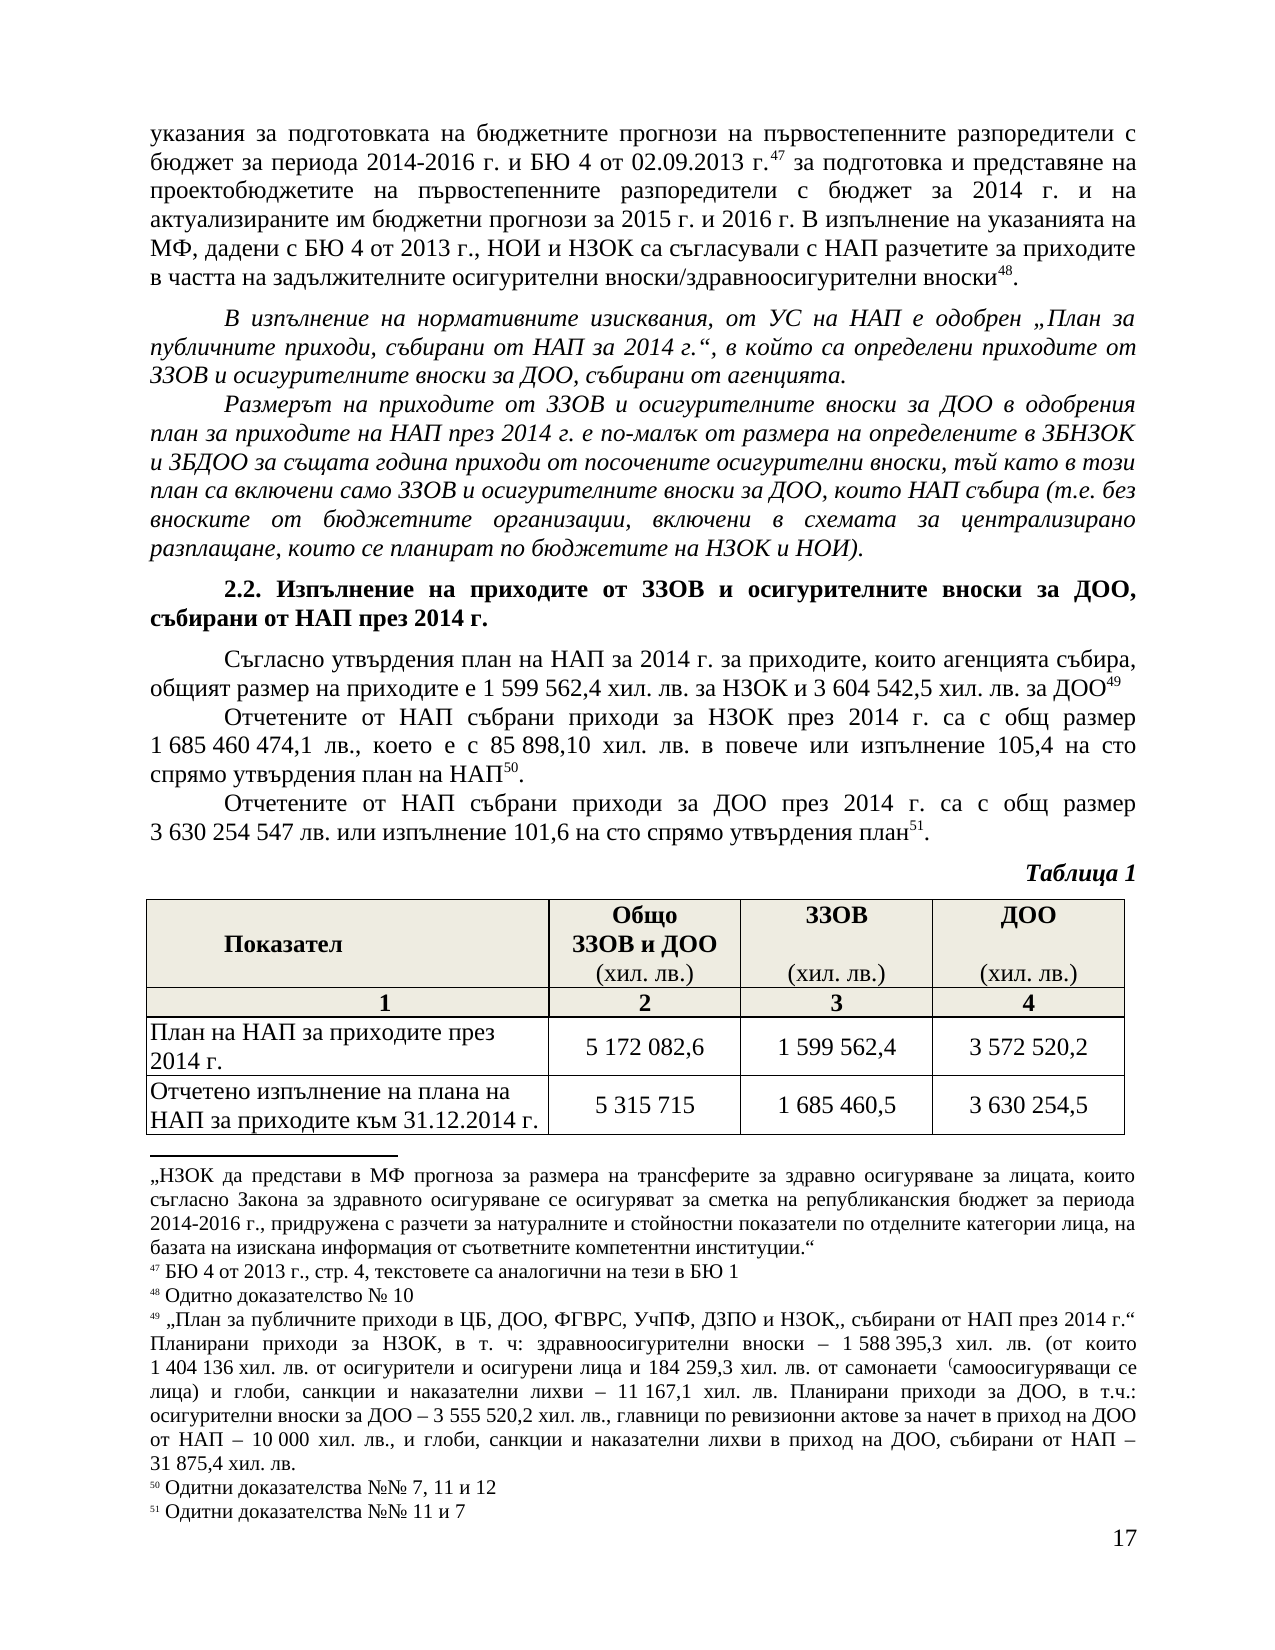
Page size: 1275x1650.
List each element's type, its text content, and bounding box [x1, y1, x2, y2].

table_header ДОО (хил. лв.) [933, 900, 1124, 987]
table_cell 2 [550, 988, 740, 1016]
table_cell 1 599 562,4 [741, 1018, 932, 1075]
table_header ЗЗОВ (хил. лв.) [741, 900, 932, 987]
table_cell План на НАП за приходите през 2014 г. [147, 1018, 548, 1075]
table_cell 3 [741, 988, 932, 1016]
text Размерът на приходите от ЗЗОВ и осигурителните вноски за ДОО в одобрения план за приходите на НАП през 2014 г. е по-малък от размера на определените в ЗБНЗОК и ЗБДОО за същата година приходи от посочените осигурителни вноски, тъй като в този план са включени само ЗЗОВ и осигурителните вноски за ДОО, които НАП събира (т.е. без вноските от бюджетните организации, включени в схемата за централизирано разплащане, които се планират по бюджетите на НЗОК и НОИ). [150, 389, 1137, 562]
table_cell 5 315 715 [549, 1076, 740, 1133]
text Отчетените от НАП събрани приходи за ДОО през 2014 г. са с общ размер 3 630 254 547 лв. или изпълнение 101,6 на сто спрямо утвърдения план. [150, 788, 1137, 846]
text Съгласно утвърдения план на НАП за 2014 г. за приходите, които агенцията събира, общият размер на приходите е 1 599 562,4 хил. лв. за НЗОК и 3 604 542,5 хил. лв. за ДОО [150, 644, 1137, 702]
table_cell 3 572 520,2 [933, 1018, 1124, 1075]
table_cell 1 685 460,5 [741, 1076, 932, 1133]
text Таблица 1 [150, 858, 1137, 887]
table_cell 1 [147, 988, 548, 1016]
table_header Общо ЗЗОВ и ДОО (хил. лв.) [550, 900, 740, 987]
table_cell 4 [933, 988, 1124, 1016]
text Действащите през одитирания период вътрешни правила на НАП са определени чрез писмени процедури и инструкции, разпределени по процеси. При изготвяне на проектобюджетите за 2014 г. на НЗОК и ДОО, в частта на приходите от осигурителни вноски са прилагани общите указания на МФ, дадени с писма БЮ 1 от 01.02.2013 г. – указания за подготовката на бюджетните прогнози на първостепенните разпоредители с бюджет за периода 2014-2016 г. и БЮ 4 от 02.09.2013 г. за подготовка и представяне на проектобюджетите на първостепенните разпоредители с бюджет за 2014 г. и на актуализираните им бюджетни прогнози за 2015 г. и 2016 г. В изпълнение на указанията на МФ, дадени с БЮ 4 от 2013 г., НОИ и НЗОК са съгласували с НАП разчетите за приходите в частта на задължителните осигурителни вноски/здравноосигурителни вноски. [150, 118, 1137, 291]
table_cell 3 630 254,5 [933, 1076, 1124, 1133]
text Отчетените от НАП събрани приходи за НЗОК през 2014 г. са с общ размер 1 685 460 474,1 лв., което е с 85 898,10 хил. лв. в повече или изпълнение 105,4 на сто спрямо утвърдения план на НАП. [150, 702, 1137, 788]
table_header Показател [147, 900, 548, 987]
table_cell 5 172 082,6 [549, 1018, 740, 1075]
text 2.2. Изпълнение на приходите от ЗЗОВ и осигурителните вноски за ДОО, събирани от НАП през 2014 г. [150, 574, 1137, 632]
text В изпълнение на нормативните изисквания, от УС на НАП е одобрен „План за публичните приходи, събирани от НАП за 2014 г.“, в който са определени приходите от ЗЗОВ и осигурителните вноски за ДОО, събирани от агенцията. [150, 303, 1137, 389]
table_cell Отчетено изпълнение на плана на НАП за приходите към 31.12.2014 г. [147, 1076, 548, 1133]
